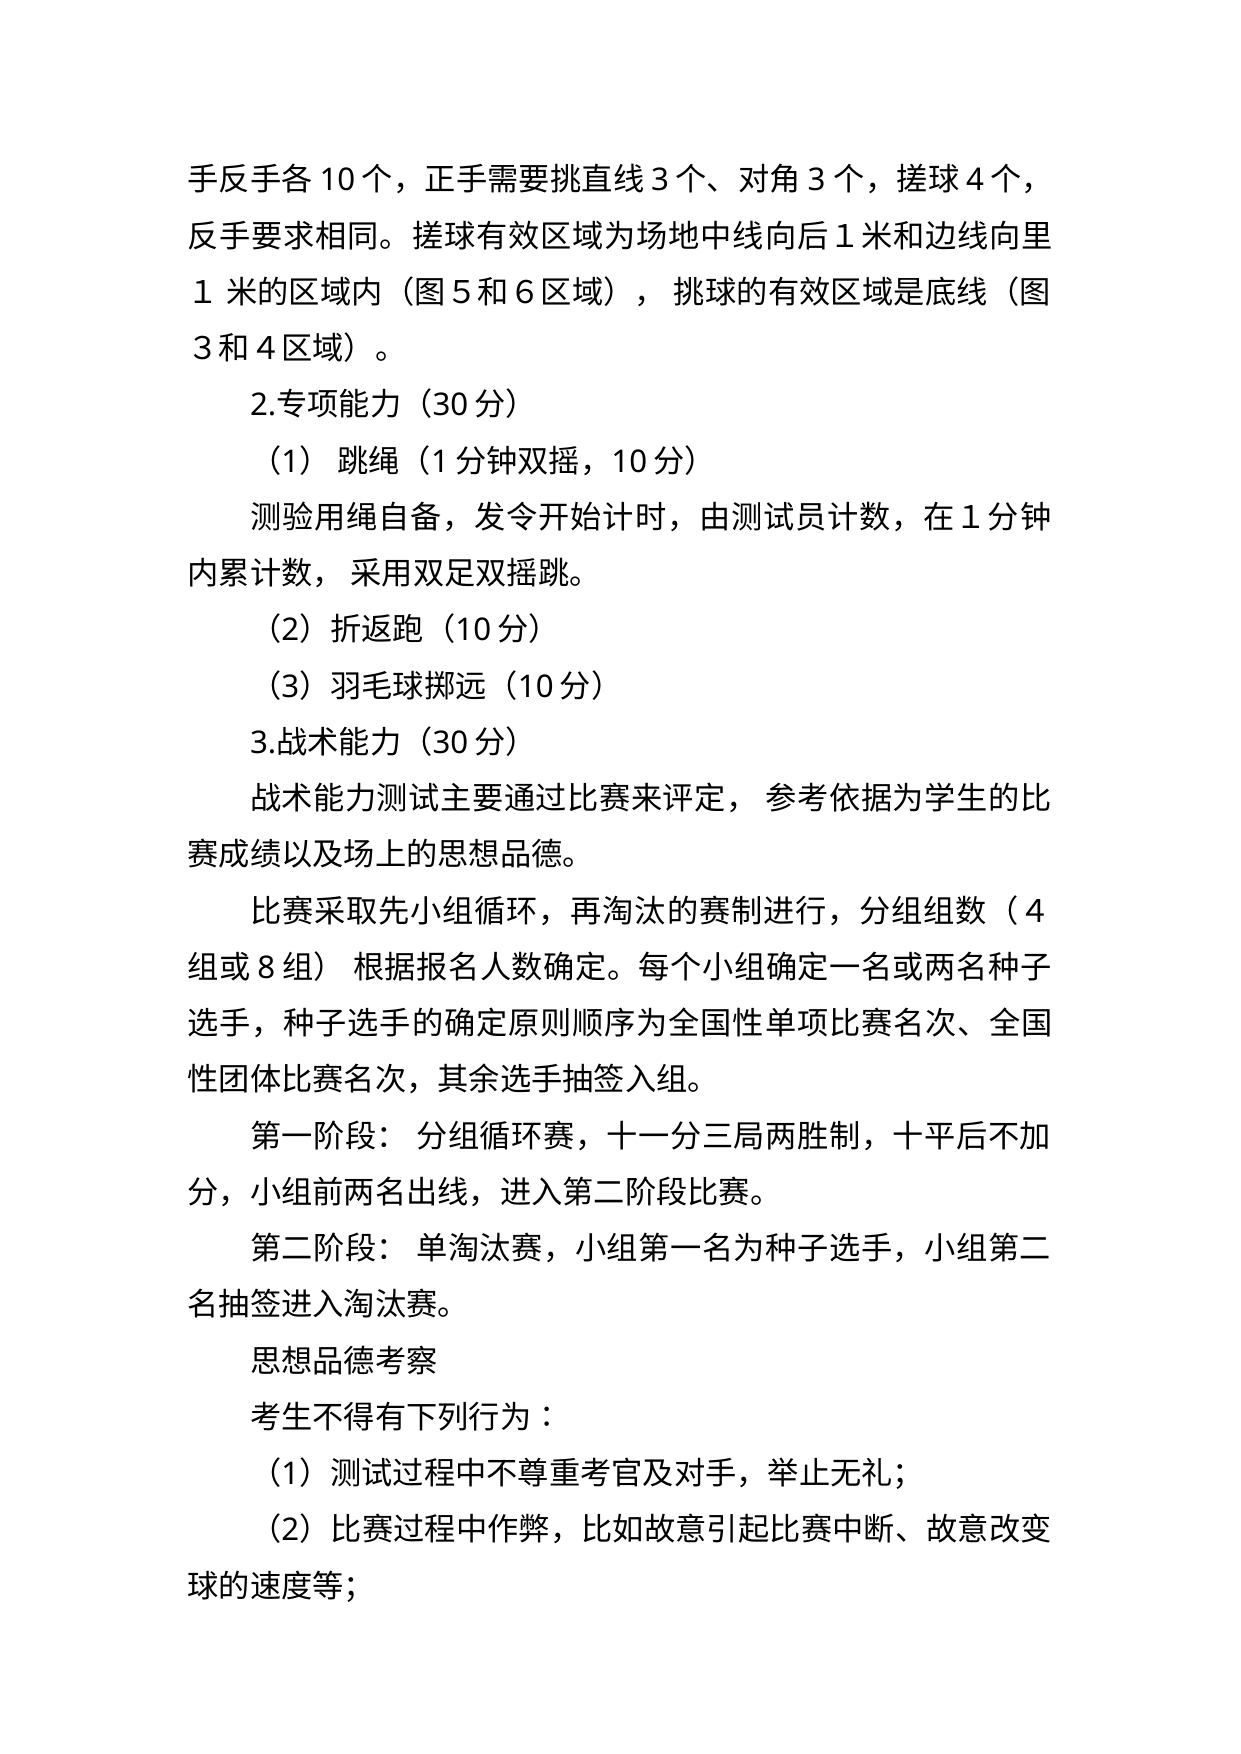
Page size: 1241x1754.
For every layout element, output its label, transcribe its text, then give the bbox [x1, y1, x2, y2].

text （2）折返跑（10分） [187, 596, 1053, 652]
text （1）测试过程中不尊重考官及对手，举止无礼； [187, 1439, 1053, 1496]
text 3.战术能力（30分） [187, 708, 1053, 764]
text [187, 146, 1053, 371]
text 第一阶段： 分组循环赛，十一分三局两胜制，十平后不加分，小组前两名出线，进入第二阶段比赛。 [187, 1102, 1053, 1214]
text 比赛采取先小组循环，再淘汰的赛制进行，分组组数（４组或8组） 根据报名人数确定。每个小组确定一名或两名种子选手，种子选手的确定原则顺序为全国性单项比赛名次、全国性团体比赛名次，其余选手抽签入组。 [187, 877, 1053, 1102]
text 测验用绳自备，发令开始计时，由测试员计数，在１分钟内累计数， 采用双足双摇跳。 [187, 483, 1053, 596]
text 思想品德考察 [187, 1327, 1053, 1383]
text 战术能力测试主要通过比赛来评定， 参考依据为学生的比赛成绩以及场上的思想品德。 [187, 764, 1053, 877]
text 考生不得有下列行为∶ [187, 1383, 1053, 1439]
text （3）羽毛球掷远（10分） [187, 652, 1053, 708]
text 第二阶段： 单淘汰赛，小组第一名为种子选手，小组第二名抽签进入淘汰赛。 [187, 1214, 1053, 1327]
text （2）比赛过程中作弊，比如故意引起比赛中断、故意改变球的速度等； [187, 1496, 1053, 1608]
text 2.专项能力（30分） [187, 371, 1053, 427]
text （1） 跳绳（1分钟双摇，10分） [187, 427, 1053, 483]
